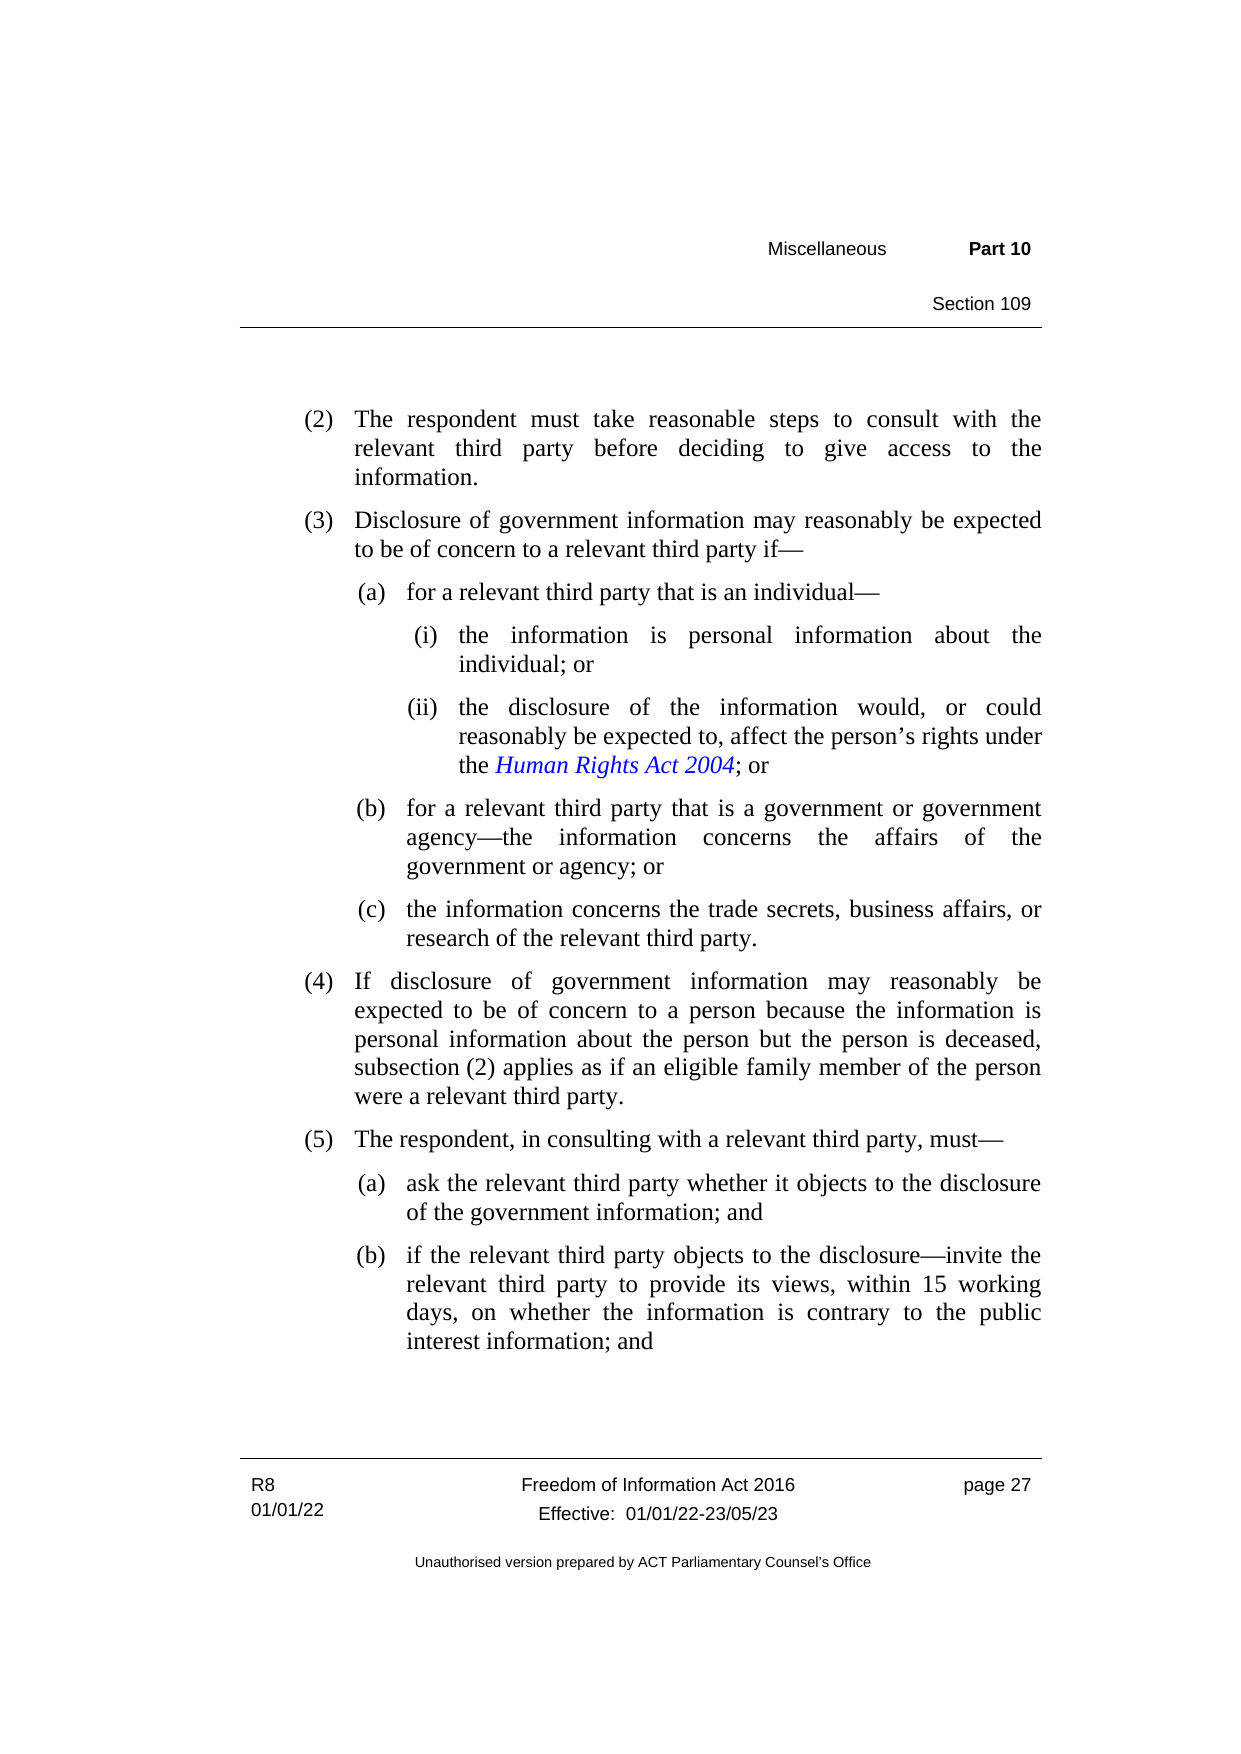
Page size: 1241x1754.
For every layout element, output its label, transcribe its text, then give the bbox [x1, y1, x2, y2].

text (b) if the relevant third party objects to the disclosure—invite the relevant third party to provide its views, within 15 working days, on whether the information is contrary to the public interest information; and [239, 1240, 1042, 1355]
text (c) the information concerns the trade secrets, business affairs, or research of the relevant third party. [239, 894, 1042, 952]
text (ii) the disclosure of the information would, or could reasonably be expected to, affect the person’s rights under the Human Rights Act 2004; or [239, 692, 1042, 779]
text (b) for a relevant third party that is a government or government agency—the information concerns the affairs of the government or agency; or [239, 793, 1042, 879]
text (5) The respondent, in consulting with a relevant third party, must— [239, 1124, 1042, 1153]
text (4) If disclosure of government information may reasonably be expected to be of concern to a person because the information is personal information about the person but the person is deceased, subsection (2) applies as if an eligible family member of the person were a relevant third party. [239, 966, 1042, 1110]
text (a) ask the relevant third party whether it objects to the disclosure of the government information; and [239, 1168, 1042, 1225]
text (2) The respondent must take reasonable steps to consult with the relevant third party before deciding to give access to the information. [239, 404, 1042, 490]
text (i) the information is personal information about the individual; or [239, 620, 1042, 678]
text (3) Disclosure of government information may reasonably be expected to be of concern to a relevant third party if— [239, 505, 1042, 562]
text (a) for a relevant third party that is an individual— [239, 577, 1042, 606]
